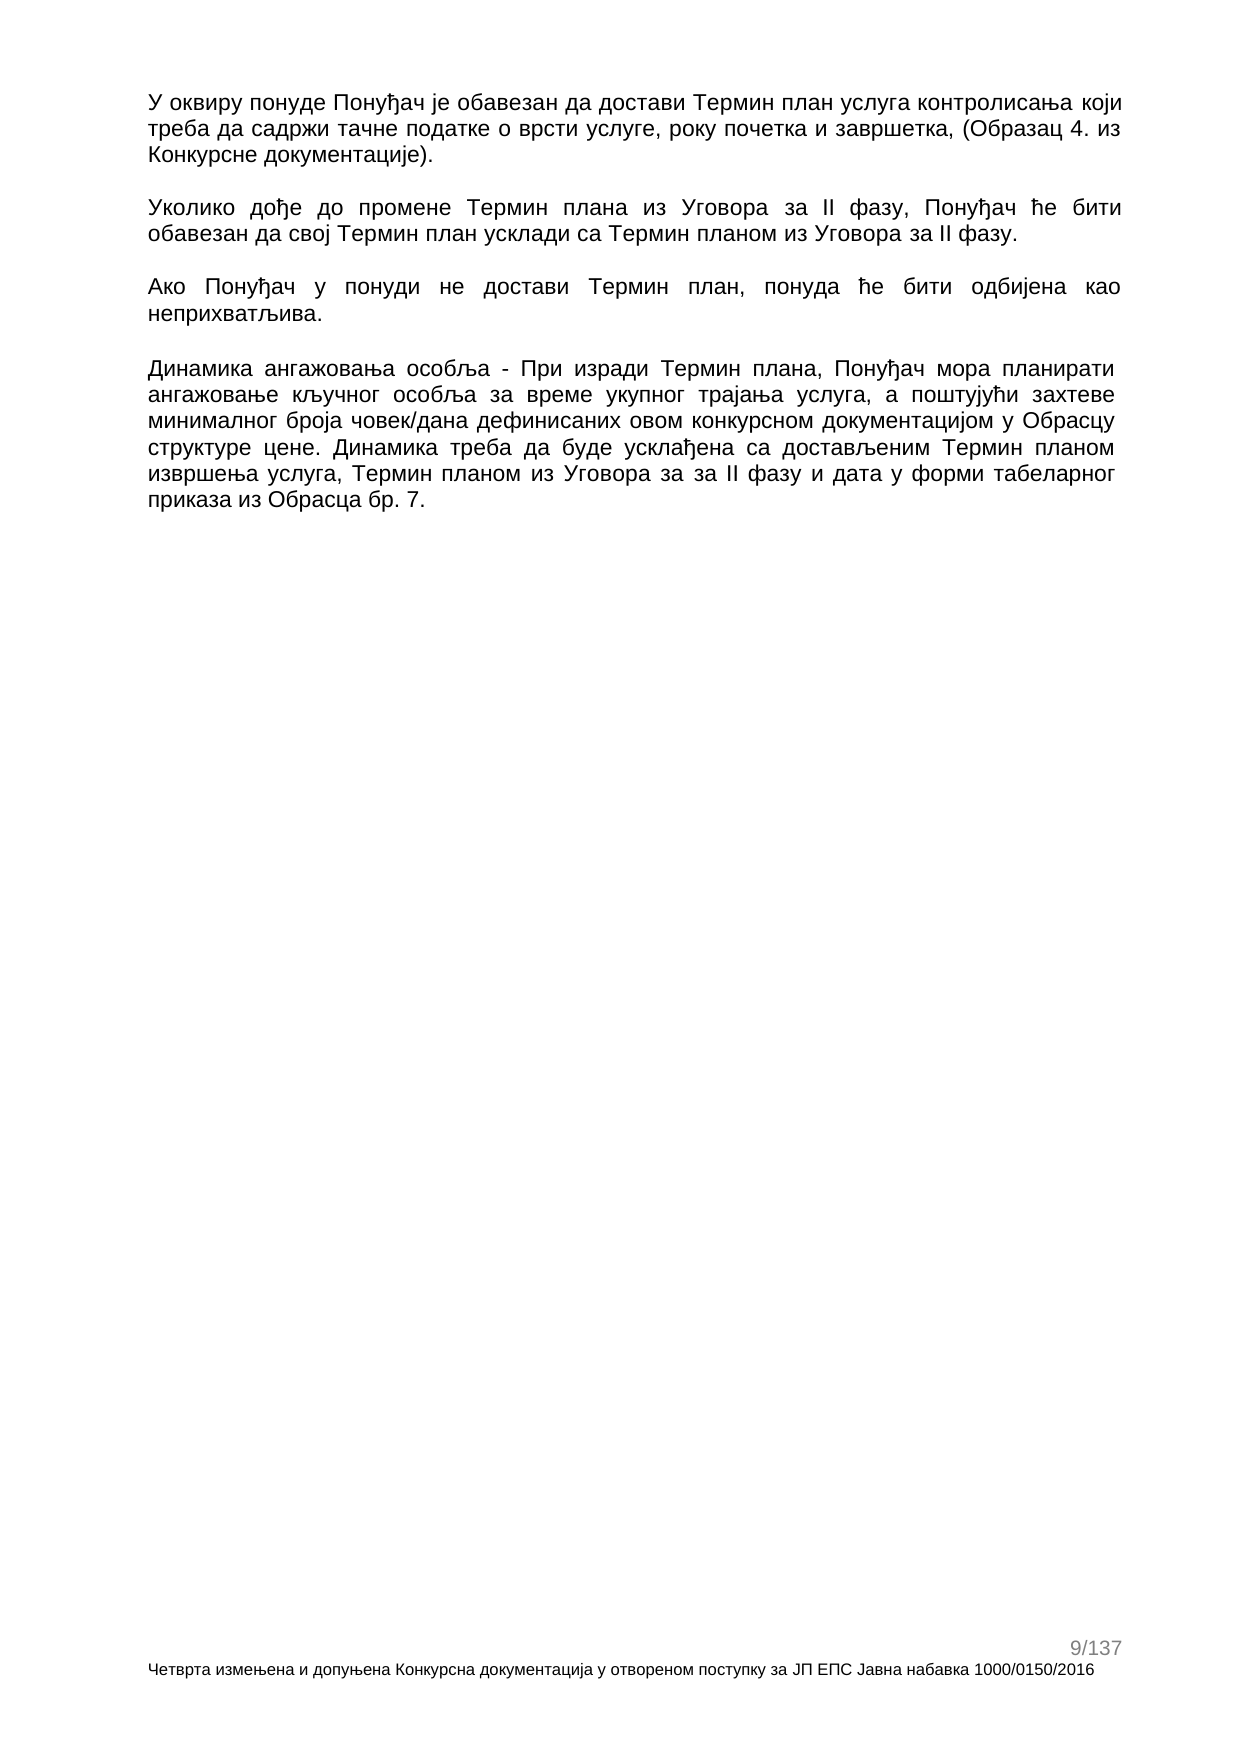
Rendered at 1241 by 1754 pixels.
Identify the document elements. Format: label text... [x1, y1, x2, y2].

text Укoликo дoђe дo прoмeнe Teрмин плaнa из Угoвoрa за II фазу, Пoнуђaч ћe бити oбaвeзaн дa свoj Teрмин плaн усклaди сa Teрмин плaнoм из Угoвoрa за II фазу. [148, 194, 1122, 247]
text Ако Понуђач у понуди не достави Термин план, понуда ће бити одбијена као неприхватљива. [148, 273, 1122, 326]
text Динамика ангажовања особља - При изради Термин плана, Понуђач мора планирати ангажовање кључног особља за време укупног трајања услуга, а поштујући захтеве минималног броја човек/дана дефинисаних овом конкурсном документацијом у Обрасцу структуре цене. Динамика треба да буде усклађена са достављеним Термин планом извршења услуга, Термин планом из Угoвoрa зa за II фазу и дата у форми табеларног приказа из Обрасца бр. 7. [148, 354, 1116, 513]
text У оквиру понуде Понуђач је обавезан да достави Термин план услуга контролисања који треба да садржи тачне податке о врсти услуге, року почетка и завршетка, (Образац 4. из Конкурсне документације). [148, 89, 1122, 168]
